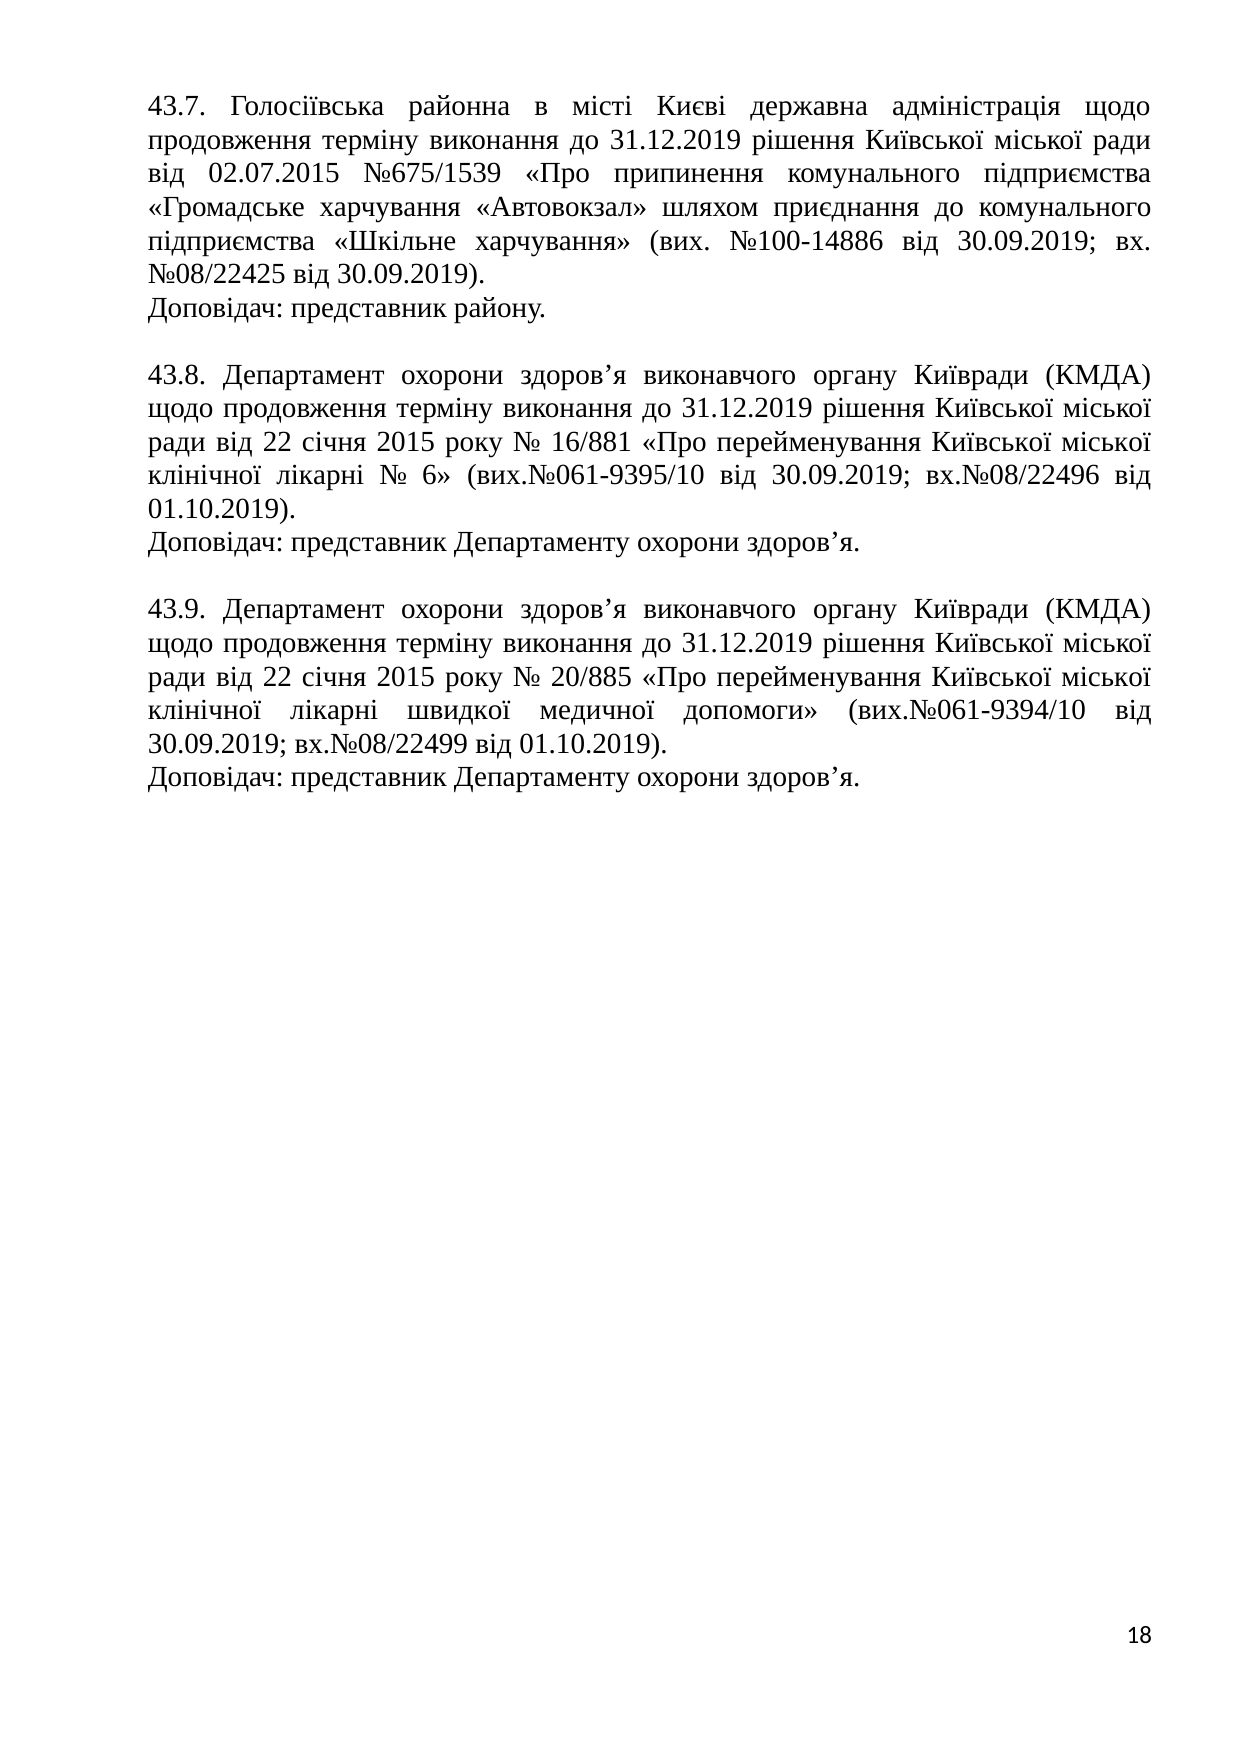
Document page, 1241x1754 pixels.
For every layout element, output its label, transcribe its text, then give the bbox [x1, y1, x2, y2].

text 43.9. Департамент охорони здоров’я виконавчого органу Київради (КМДА) щодо продовження терміну виконання до 31.12.2019 рішення Київської міської ради від 22 січня 2015 року № 20/885 «Про перейменування Київської міської клінічної лікарні швидкої медичної допомоги» (вих.№061-9394/10 від 30.09.2019; вх.№08/22499 від 01.10.2019). [148, 592, 1152, 759]
text Доповідач: представник Департаменту охорони здоров’я. [148, 524, 1152, 558]
text Доповідач: представник району. [148, 290, 1152, 323]
text Доповідач: представник Департаменту охорони здоров’я. [148, 759, 1152, 793]
text 43.7. Голосіївська районна в місті Києві державна адміністрація щодо продовження терміну виконання до 31.12.2019 рішення Київської міської ради від 02.07.2015 №675/1539 «Про припинення комунального підприємства «Громадське харчування «Автовокзал» шляхом приєднання до комунального підприємства «Шкільне харчування» (вих. №100-14886 від 30.09.2019; вх.№08/22425 від 30.09.2019). [148, 88, 1152, 290]
text 43.8. Департамент охорони здоров’я виконавчого органу Київради (КМДА) щодо продовження терміну виконання до 31.12.2019 рішення Київської міської ради від 22 січня 2015 року № 16/881 «Про перейменування Київської міської клінічної лікарні № 6» (вих.№061-9395/10 від 30.09.2019; вх.№08/22496 від 01.10.2019). [148, 357, 1152, 524]
